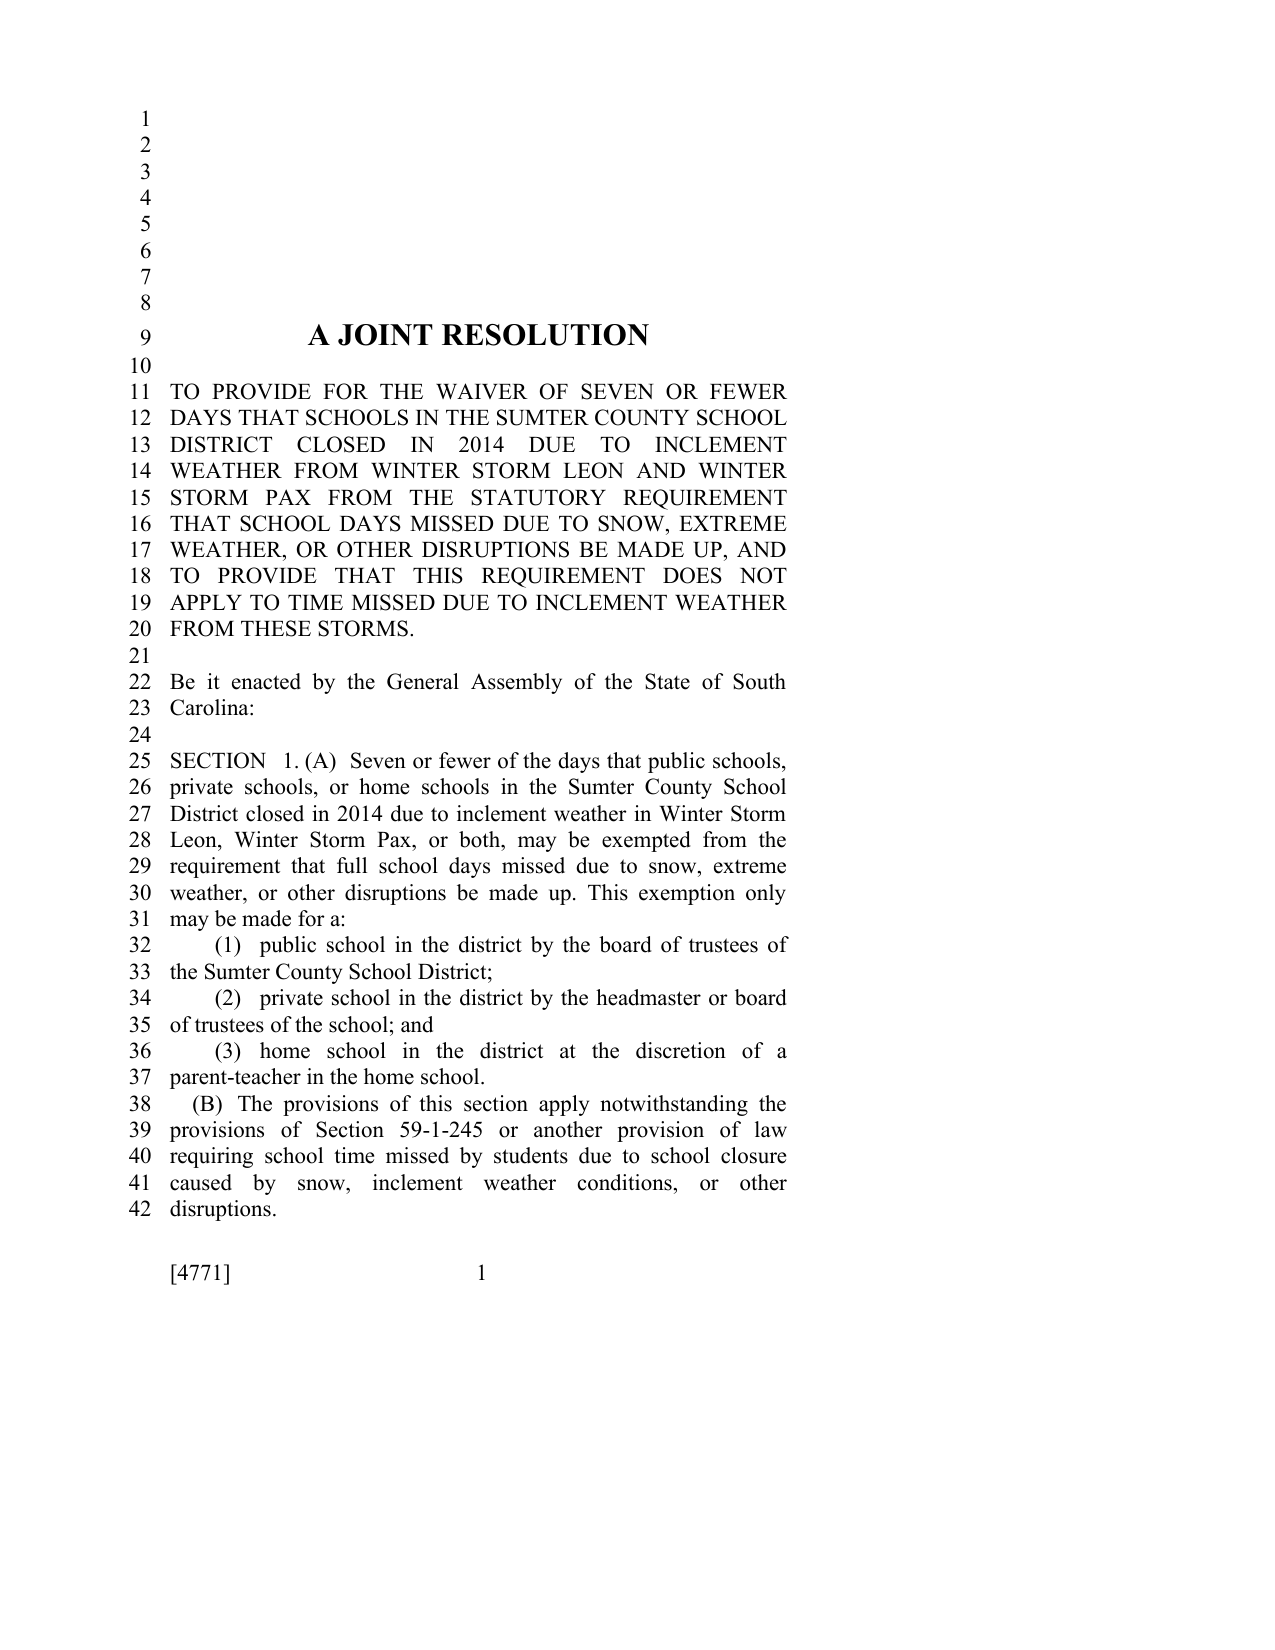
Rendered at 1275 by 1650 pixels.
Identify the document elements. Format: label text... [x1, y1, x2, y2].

text (B) The provisions of this section apply notwithstanding the provisions of Section 59-1-245 or another provision of law requiring school time missed by students due to school closure caused by snow, inclement weather conditions, or other disruptions. [169, 1090, 787, 1221]
text SECTION 1. (A) Seven or fewer of the days that public schools, private schools, or home schools in the Sumter County School District closed in 2014 due to inclement weather in Winter Storm Leon, Winter Storm Pax, or both, may be exempted from the requirement that full school days missed due to snow, extreme weather, or other disruptions be made up. This exemption only may be made for a: [169, 747, 787, 932]
text (1) public school in the district by the board of trustees of the Sumter County School District; [169, 932, 787, 984]
text TO PROVIDE FOR THE WAIVER OF SEVEN OR FEWER DAYS THAT SCHOOLS IN THE SUMTER COUNTY SCHOOL DISTRICT CLOSED IN 2014 DUE TO INCLEMENT WEATHER FROM WINTER STORM LEON AND WINTER STORM PAX FROM THE STATUTORY REQUIREMENT THAT SCHOOL DAYS MISSED DUE TO SNOW, EXTREME WEATHER, OR OTHER DISRUPTIONS BE MADE UP, AND TO PROVIDE THAT THIS REQUIREMENT DOES NOT APPLY TO TIME MISSED DUE TO INCLEMENT WEATHER FROM THESE STORMS. [169, 378, 787, 642]
text (2) private school in the district by the headmaster or board of trustees of the school; and [169, 984, 787, 1037]
text Be it enacted by the General Assembly of the State of South Carolina: [169, 668, 787, 721]
text A JOINT RESOLUTION [169, 316, 787, 352]
text (3) home school in the district at the discretion of a parent-teacher in the home school. [169, 1037, 787, 1090]
